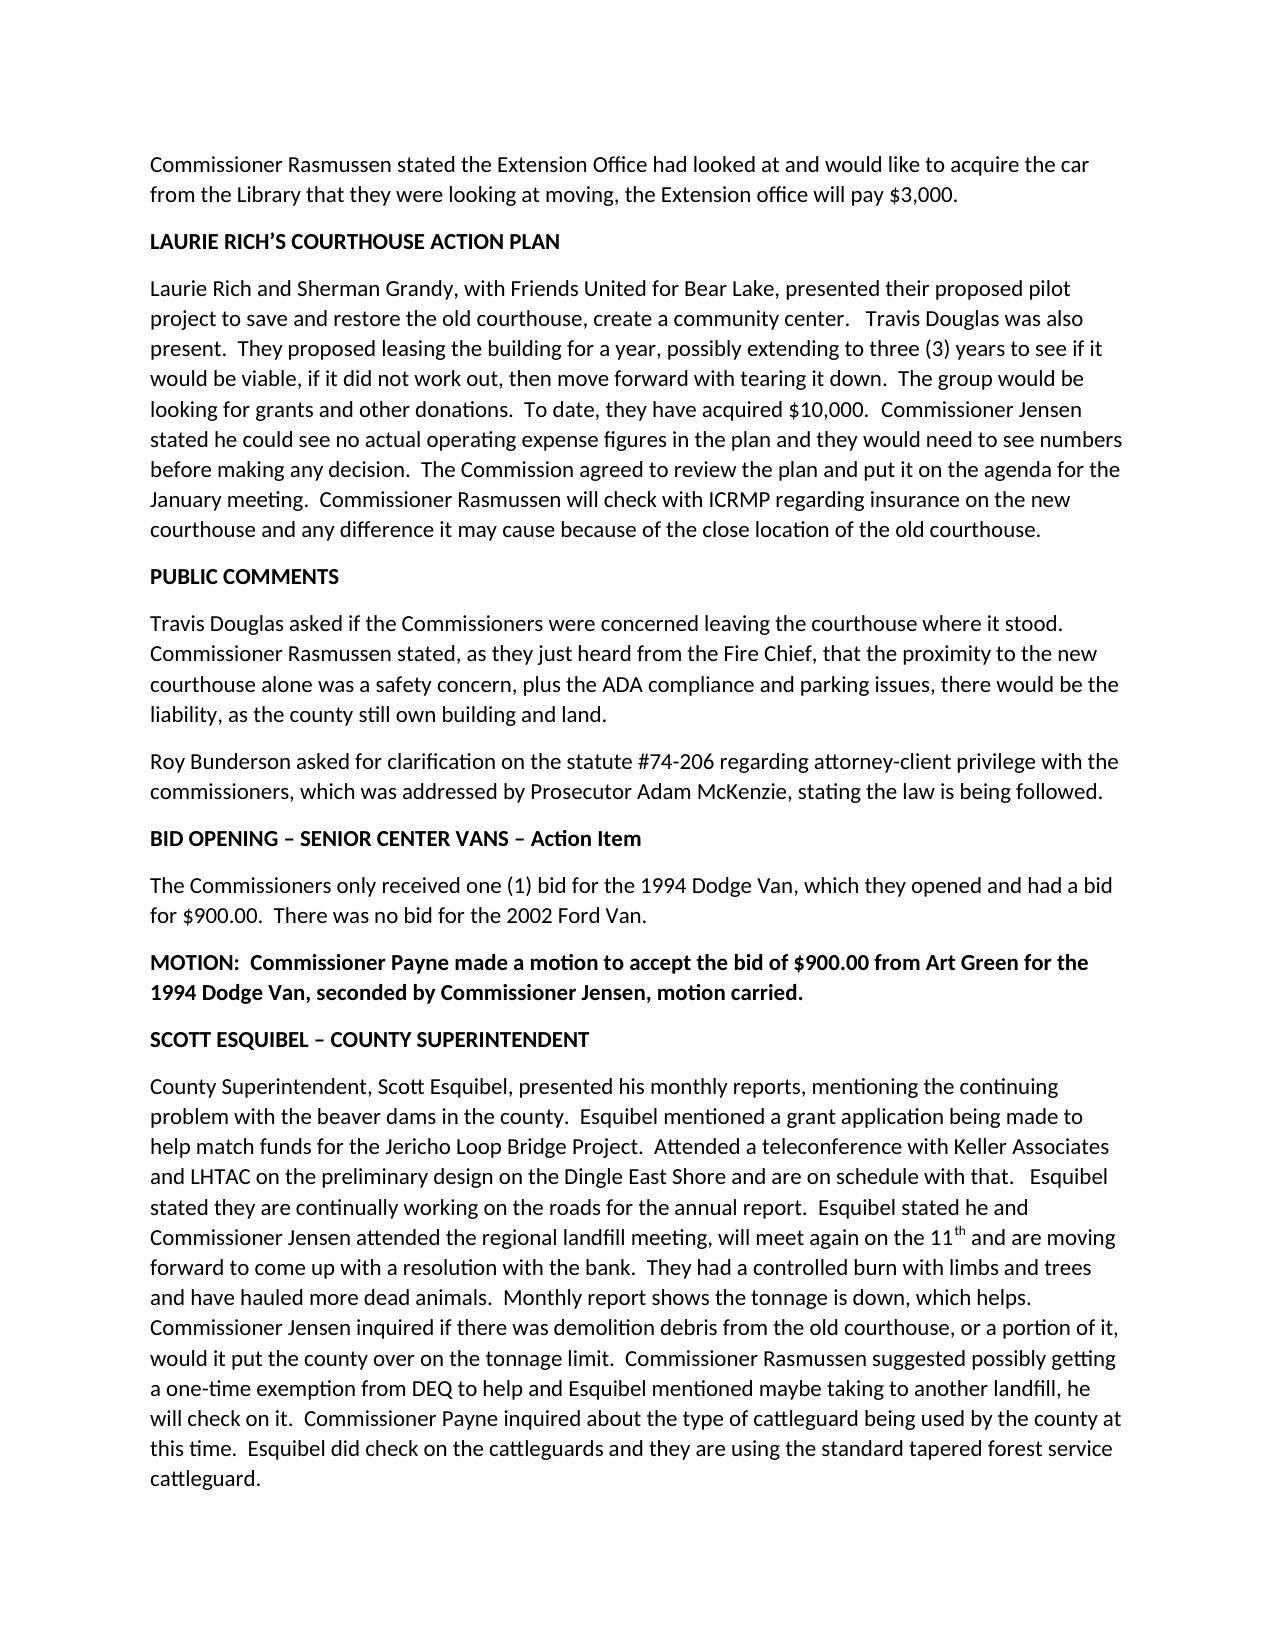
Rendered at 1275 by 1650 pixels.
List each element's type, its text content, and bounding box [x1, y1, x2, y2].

text MOTION: Commissioner Payne made a motion to accept the bid of $900.00 from Art Green for the 1994 Dodge Van, seconded by Commissioner Jensen, motion carried. [150, 948, 1125, 1006]
text Roy Bunderson asked for clarification on the statute #74-206 regarding attorney-client privilege with the commissioners, which was addressed by Prosecutor Adam McKenzie, stating the law is being followed. [150, 747, 1125, 805]
text Laurie Rich and Sherman Grandy, with Friends United for Bear Lake, presented their proposed pilot project to save and restore the old courthouse, create a community center. Travis Douglas was also present. They proposed leasing the building for a year, possibly extending to three (3) years to see if it would be viable, if it did not work out, then move forward with tearing it down. The group would be looking for grants and other donations. To date, they have acquired $10,000. Commissioner Jensen stated he could see no actual operating expense figures in the plan and they would need to see numbers before making any decision. The Commission agreed to review the plan and put it on the agenda for the January meeting. Commissioner Rasmussen will check with ICRMP regarding insurance on the new courthouse and any difference it may cause because of the close location of the old courthouse. [150, 274, 1125, 544]
text County Superintendent, Scott Esquibel, presented his monthly reports, mentioning the continuing problem with the beaver dams in the county. Esquibel mentioned a grant application being made to help match funds for the Jericho Loop Bridge Project. Attended a teleconference with Keller Associates and LHTAC on the preliminary design on the Dingle East Shore and are on schedule with that. Esquibel stated they are continually working on the roads for the annual report. Esquibel stated he and Commissioner Jensen attended the regional landfill meeting, will meet again on the 11th and are moving forward to come up with a resolution with the bank. They had a controlled burn with limbs and trees and have hauled more dead animals. Monthly report shows the tonnage is down, which helps. Commissioner Jensen inquired if there was demolition debris from the old courthouse, or a portion of it, would it put the county over on the tonnage limit. Commissioner Rasmussen suggested possibly getting a one-time exemption from DEQ to help and Esquibel mentioned maybe taking to another landfill, he will check on it. Commissioner Payne inquired about the type of cattleguard being used by the county at this time. Esquibel did check on the cattleguards and they are using the standard tapered forest service cattleguard. [150, 1072, 1125, 1493]
text Travis Douglas asked if the Commissioners were concerned leaving the courthouse where it stood. Commissioner Rasmussen stated, as they just heard from the Fire Chief, that the proximity to the new courthouse alone was a safety concern, plus the ADA compliance and parking issues, there would be the liability, as the county still own building and land. [150, 609, 1125, 728]
text The Commissioners only received one (1) bid for the 1994 Dodge Van, which they opened and had a bid for $900.00. There was no bid for the 2002 Ford Van. [150, 871, 1125, 929]
text BID OPENING – SENIOR CENTER VANS – Action Item [150, 824, 1125, 852]
text SCOTT ESQUIBEL – COUNTY SUPERINTENDENT [150, 1025, 1125, 1053]
text LAURIE RICH’S COURTHOUSE ACTION PLAN [150, 227, 1125, 255]
text PUBLIC COMMENTS [150, 562, 1125, 591]
text Commissioner Rasmussen stated the Extension Office had looked at and would like to acquire the car from the Library that they were looking at moving, the Extension office will pay $3,000. [150, 150, 1125, 208]
